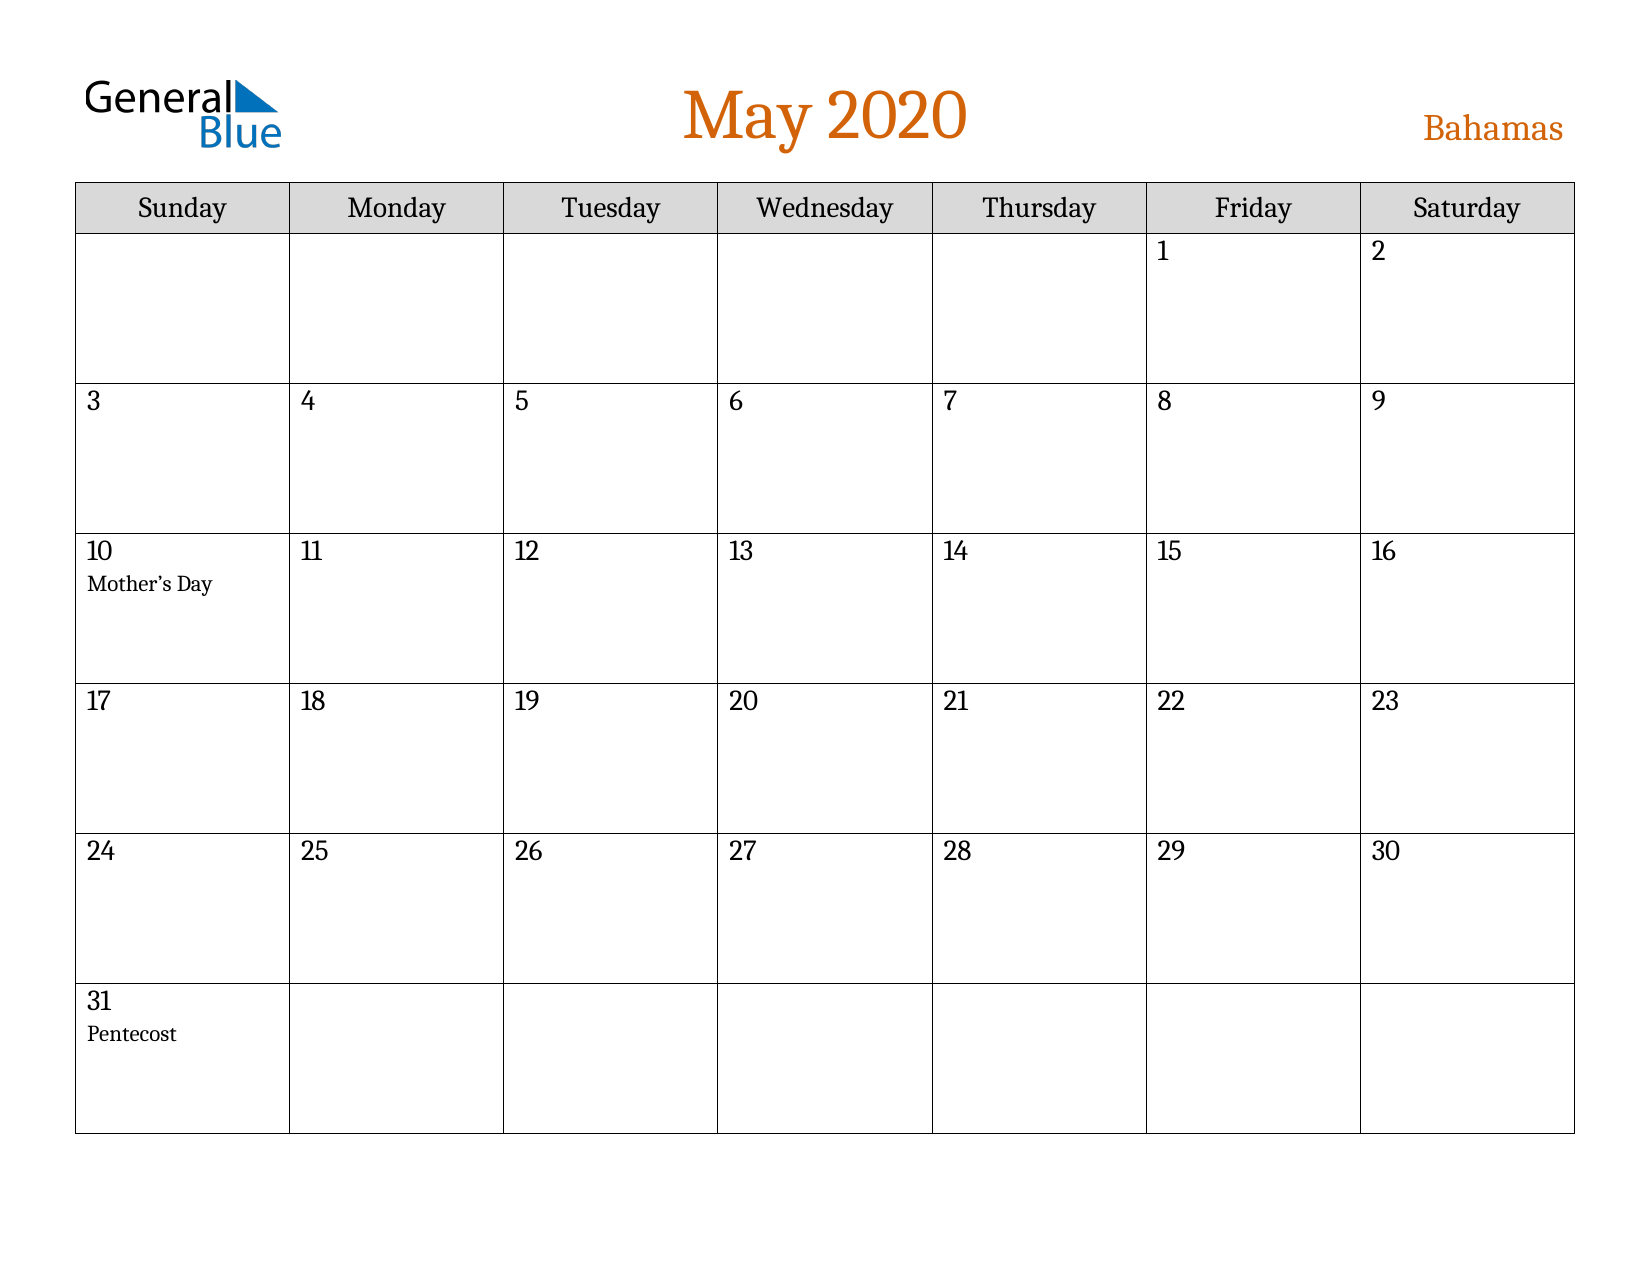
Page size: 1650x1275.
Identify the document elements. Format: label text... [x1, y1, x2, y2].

table_cell [718, 420, 932, 533]
table_cell 2 [1361, 234, 1574, 270]
table_cell 7 [933, 384, 1146, 420]
table_cell [504, 720, 717, 833]
table_cell [76, 720, 289, 833]
table_cell 18 [290, 684, 503, 720]
table_header May 2020 [504, 75, 1146, 182]
table_cell [1361, 1020, 1574, 1133]
table_cell [76, 420, 289, 533]
table_cell [504, 270, 717, 383]
table_cell 12 [504, 534, 717, 570]
table_cell [1361, 984, 1574, 1020]
table_cell [1147, 570, 1360, 683]
table_cell Wednesday [718, 183, 932, 233]
table_cell 6 [718, 384, 932, 420]
table_cell Pentecost [76, 1020, 289, 1133]
table_cell [1361, 720, 1574, 833]
table_cell [290, 984, 503, 1020]
table_cell 15 [1147, 534, 1360, 570]
table_cell [718, 720, 932, 833]
table_cell 20 [718, 684, 932, 720]
table_cell 13 [718, 534, 932, 570]
table_cell [290, 570, 503, 683]
table_cell [504, 234, 717, 270]
table_cell [933, 570, 1146, 683]
table_cell Saturday [1361, 183, 1574, 233]
table_cell 24 [76, 834, 289, 870]
table_cell [290, 720, 503, 833]
table_cell [933, 984, 1146, 1020]
table_cell Sunday [76, 183, 289, 233]
table_cell [76, 270, 289, 383]
table_cell [290, 420, 503, 533]
table_cell 22 [1147, 684, 1360, 720]
table_cell 9 [1361, 384, 1574, 420]
table_cell 14 [933, 534, 1146, 570]
table_cell Tuesday [504, 183, 717, 233]
picture [86, 80, 281, 148]
table_cell 8 [1147, 384, 1360, 420]
table_cell [504, 870, 717, 983]
table_cell 16 [1361, 534, 1574, 570]
table_cell [718, 270, 932, 383]
table_cell [504, 1020, 717, 1133]
table_cell [1147, 1020, 1360, 1133]
table_cell [1147, 984, 1360, 1020]
table_cell [504, 984, 717, 1020]
table_cell 29 [1147, 834, 1360, 870]
table_cell [1147, 420, 1360, 533]
table_cell 5 [504, 384, 717, 420]
table_cell [290, 1020, 503, 1133]
table_cell 27 [718, 834, 932, 870]
table_cell 21 [933, 684, 1146, 720]
table_header Bahamas [1146, 75, 1574, 182]
table_cell [718, 234, 932, 270]
table_cell Monday [290, 183, 503, 233]
table_cell [933, 234, 1146, 270]
table_cell [1361, 870, 1574, 983]
table_cell [1147, 870, 1360, 983]
table_cell [1361, 420, 1574, 533]
table_cell [933, 1020, 1146, 1133]
table_cell [1361, 270, 1574, 383]
table_cell 30 [1361, 834, 1574, 870]
table_cell [718, 984, 932, 1020]
table_cell Mother’s Day [76, 570, 289, 683]
table_cell [290, 870, 503, 983]
table_cell 23 [1361, 684, 1574, 720]
table_cell [718, 870, 932, 983]
table_cell [933, 870, 1146, 983]
table_cell [933, 720, 1146, 833]
table_cell 26 [504, 834, 717, 870]
table_cell Thursday [933, 183, 1146, 233]
table_cell 31 [76, 984, 289, 1020]
table_cell [504, 420, 717, 533]
table_cell [504, 570, 717, 683]
table_cell 19 [504, 684, 717, 720]
table_cell [1361, 570, 1574, 683]
table_cell 25 [290, 834, 503, 870]
table_cell [290, 270, 503, 383]
table_cell 10 [76, 534, 289, 570]
table_cell 17 [76, 684, 289, 720]
table_cell [1147, 720, 1360, 833]
table_header [76, 75, 503, 182]
table_cell [1147, 270, 1360, 383]
table_cell 1 [1147, 234, 1360, 270]
table_cell 3 [76, 384, 289, 420]
table_cell [933, 270, 1146, 383]
table_cell [718, 570, 932, 683]
table_cell Friday [1147, 183, 1360, 233]
table_cell 11 [290, 534, 503, 570]
table_cell 28 [933, 834, 1146, 870]
table_cell [76, 234, 289, 270]
table_cell [290, 234, 503, 270]
table_cell [933, 420, 1146, 533]
table_cell 4 [290, 384, 503, 420]
table_cell [718, 1020, 932, 1133]
table_cell [76, 870, 289, 983]
